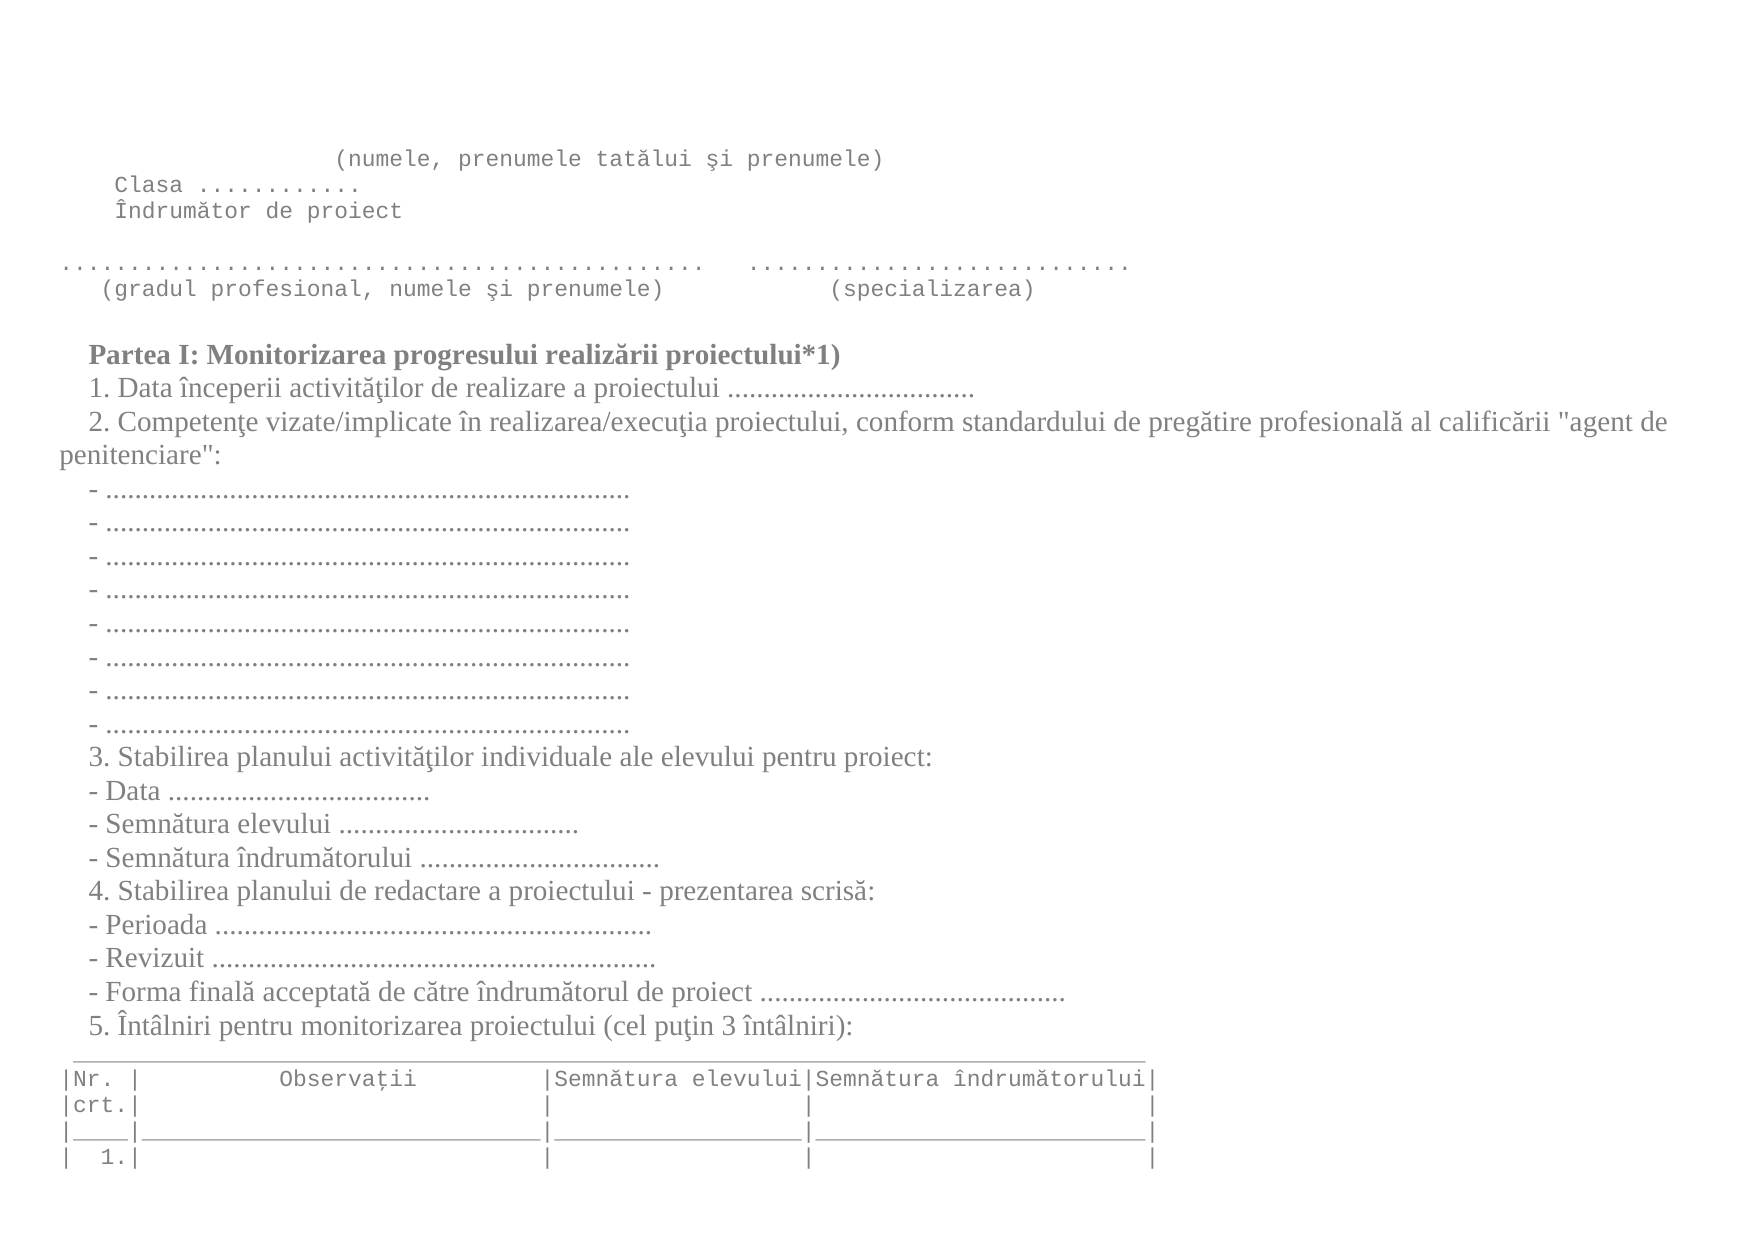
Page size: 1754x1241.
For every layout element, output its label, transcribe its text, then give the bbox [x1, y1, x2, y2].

text (numele, prenumele tatălui şi prenumele) [59, 148, 1695, 174]
text ............................................... ............................ [59, 251, 1695, 277]
text |crt.| | | | [59, 1093, 1695, 1119]
text ______________________________________________________________________________ [59, 1041, 1695, 1067]
text Partea I: Monitorizarea progresului realizării proiectului*1) [59, 337, 1695, 370]
text 2. Competenţe vizate/implicate în realizarea/execuţia proiectului, conform standardului de pregătire profesională al calificării "agent de penitenciare": [59, 404, 1695, 471]
text - ........................................................................ [59, 706, 1695, 739]
text | 1.| | | | [59, 1145, 1695, 1171]
text - Data .................................... [59, 773, 1695, 806]
text - ........................................................................ [59, 504, 1695, 538]
text 4. Stabilirea planului de redactare a proiectului - prezentarea scrisă: [59, 873, 1695, 907]
text - ........................................................................ [59, 605, 1695, 639]
text 5. Întâlniri pentru monitorizarea proiectului (cel puţin 3 întâlniri): [59, 1008, 1695, 1041]
text - Semnătura îndrumătorului ................................. [59, 840, 1695, 873]
text - Forma finală acceptată de către îndrumătorul de proiect .......................................... [59, 974, 1695, 1008]
text - ........................................................................ [59, 471, 1695, 504]
text 1. Data începerii activităţilor de realizare a proiectului .................................. [59, 370, 1695, 404]
text - ........................................................................ [59, 572, 1695, 605]
text - Semnătura elevului ................................. [59, 806, 1695, 840]
text 3. Stabilirea planului activităţilor individuale ale elevului pentru proiect: [59, 739, 1695, 773]
text - ........................................................................ [59, 672, 1695, 706]
text (gradul profesional, numele şi prenumele) (specializarea) [59, 277, 1695, 303]
text - ........................................................................ [59, 538, 1695, 572]
text - Revizuit ............................................................. [59, 941, 1695, 974]
text Îndrumător de proiect [59, 199, 1695, 226]
text |Nr. | Observaţii |Semnătura elevului|Semnătura îndrumătorului| [59, 1067, 1695, 1093]
text Clasa ............ [59, 174, 1695, 199]
text - ........................................................................ [59, 639, 1695, 672]
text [59, 1119, 1695, 1145]
text - Perioada ............................................................ [59, 907, 1695, 941]
